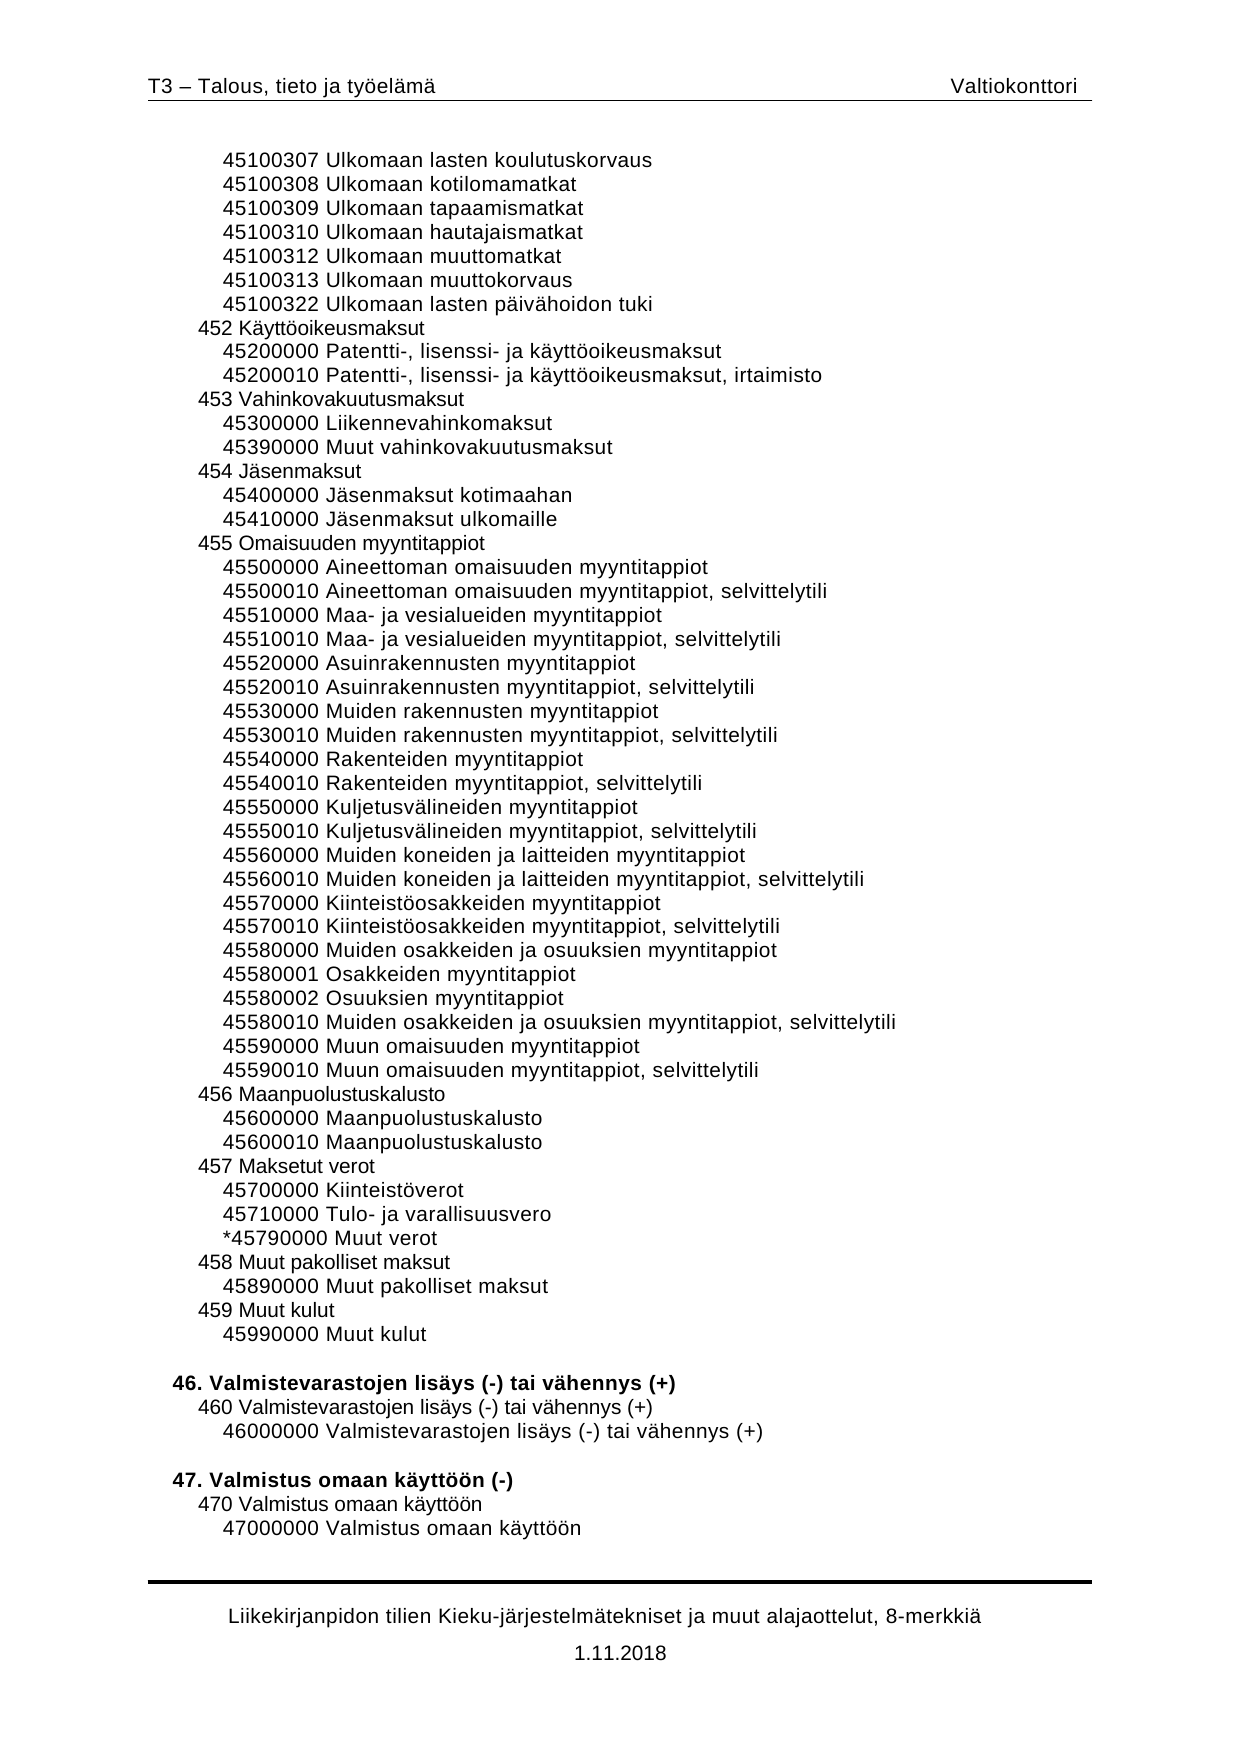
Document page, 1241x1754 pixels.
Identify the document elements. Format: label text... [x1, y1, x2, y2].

text 45510010 Maa- ja vesialueiden myyntitappiot, selvittelytili [223, 627, 1092, 651]
text 45580000 Muiden osakkeiden ja osuuksien myyntitappiot [223, 938, 1092, 962]
text 45580010 Muiden osakkeiden ja osuuksien myyntitappiot, selvittelytili [223, 1010, 1092, 1034]
text 45530010 Muiden rakennusten myyntitappiot, selvittelytili [223, 723, 1092, 747]
text 452 Käyttöoikeusmaksut [198, 315, 1092, 339]
text 45540010 Rakenteiden myyntitappiot, selvittelytili [223, 771, 1092, 794]
text 45390000 Muut vahinkovakuutusmaksut [223, 435, 1092, 459]
text 47. Valmistus omaan käyttöön (-) [172, 1467, 1092, 1491]
text 45300000 Liikennevahinkomaksut [223, 411, 1092, 435]
text 45500010 Aineettoman omaisuuden myyntitappiot, selvittelytili [223, 579, 1092, 603]
text 45410000 Jäsenmaksut ulkomaille [223, 507, 1092, 531]
text 45100312 Ulkomaan muuttomatkat [223, 243, 1092, 267]
text 45400000 Jäsenmaksut kotimaahan [223, 483, 1092, 507]
text 470 Valmistus omaan käyttöön [198, 1491, 1092, 1515]
text 45590000 Muun omaisuuden myyntitappiot [223, 1034, 1092, 1058]
text 45530000 Muiden rakennusten myyntitappiot [223, 699, 1092, 723]
text 45560000 Muiden koneiden ja laitteiden myyntitappiot [223, 842, 1092, 866]
text 455 Omaisuuden myyntitappiot [198, 531, 1092, 555]
text 45570000 Kiinteistöosakkeiden myyntitappiot [223, 890, 1092, 914]
text 45550010 Kuljetusvälineiden myyntitappiot, selvittelytili [223, 818, 1092, 842]
text 45570010 Kiinteistöosakkeiden myyntitappiot, selvittelytili [223, 914, 1092, 938]
text 45100322 Ulkomaan lasten päivähoidon tuki [223, 291, 1092, 315]
text 45600010 Maanpuolustuskalusto [223, 1130, 1092, 1154]
text 45520000 Asuinrakennusten myyntitappiot [223, 651, 1092, 675]
text 456 Maanpuolustuskalusto [198, 1082, 1092, 1106]
text 45990000 Muut kulut [223, 1322, 1092, 1346]
text 45550000 Kuljetusvälineiden myyntitappiot [223, 794, 1092, 818]
text 45560010 Muiden koneiden ja laitteiden myyntitappiot, selvittelytili [223, 866, 1092, 890]
text 460 Valmistevarastojen lisäys (-) tai vähennys (+) [198, 1394, 1092, 1418]
text 45520010 Asuinrakennusten myyntitappiot, selvittelytili [223, 675, 1092, 699]
text 47000000 Valmistus omaan käyttöön [223, 1515, 1092, 1539]
text 45700000 Kiinteistöverot [223, 1178, 1092, 1202]
text 453 Vahinkovakuutusmaksut [198, 387, 1092, 411]
text 458 Muut pakolliset maksut [198, 1250, 1092, 1274]
text 45590010 Muun omaisuuden myyntitappiot, selvittelytili [223, 1058, 1092, 1082]
text 45510000 Maa- ja vesialueiden myyntitappiot [223, 603, 1092, 627]
text 45600000 Maanpuolustuskalusto [223, 1106, 1092, 1130]
text 454 Jäsenmaksut [198, 459, 1092, 483]
text 459 Muut kulut [198, 1298, 1092, 1322]
text 45100309 Ulkomaan tapaamismatkat [223, 196, 1092, 219]
text 46. Valmistevarastojen lisäys (-) tai vähennys (+) [172, 1371, 1092, 1394]
text 45200010 Patentti-, lisenssi- ja käyttöoikeusmaksut, irtaimisto [223, 363, 1092, 387]
text 45500000 Aineettoman omaisuuden myyntitappiot [223, 555, 1092, 579]
text 45100313 Ulkomaan muuttokorvaus [223, 267, 1092, 291]
text 45100307 Ulkomaan lasten koulutuskorvaus [223, 148, 1092, 172]
text 45200000 Patentti-, lisenssi- ja käyttöoikeusmaksut [223, 339, 1092, 363]
text 45710000 Tulo- ja varallisuusvero [223, 1202, 1092, 1226]
text 45100310 Ulkomaan hautajaismatkat [223, 219, 1092, 243]
text 45540000 Rakenteiden myyntitappiot [223, 747, 1092, 771]
text 45100308 Ulkomaan kotilomamatkat [223, 172, 1092, 196]
text 457 Maksetut verot [198, 1154, 1092, 1178]
text 45580001 Osakkeiden myyntitappiot [223, 962, 1092, 986]
text *45790000 Muut verot [223, 1226, 1092, 1250]
text 45890000 Muut pakolliset maksut [223, 1274, 1092, 1298]
text 46000000 Valmistevarastojen lisäys (-) tai vähennys (+) [223, 1418, 1092, 1442]
text 45580002 Osuuksien myyntitappiot [223, 986, 1092, 1010]
